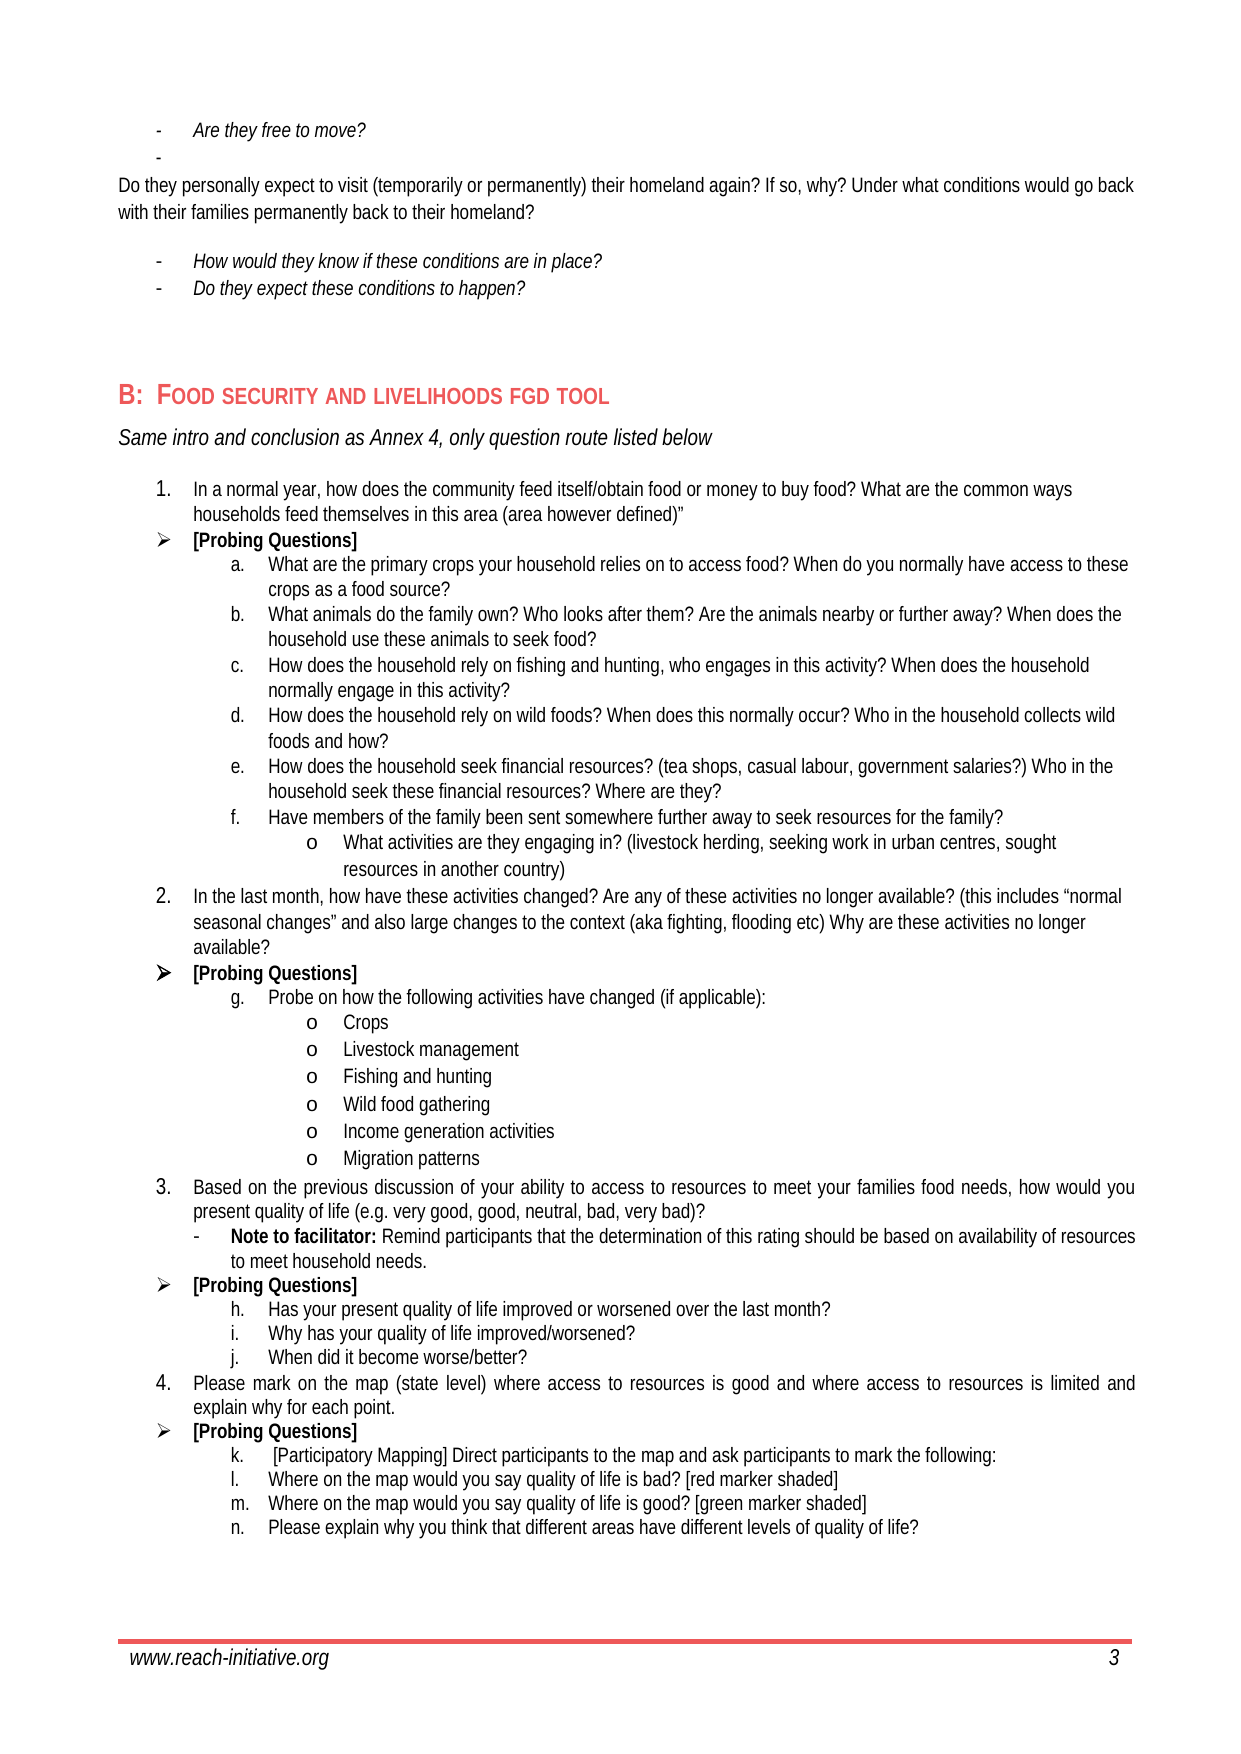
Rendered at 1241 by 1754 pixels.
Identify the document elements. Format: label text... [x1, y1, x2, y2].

list Income generation activities [306, 1119, 1137, 1144]
list Fishing and hunting [306, 1064, 1137, 1090]
list Where on the map would you say quality of life is good? [green marker shaded] [231, 1491, 1137, 1515]
list What activities are they engaging in? (livestock herding, seeking work in urban centres, sought resources in another country) [306, 830, 1137, 881]
list How does the household rely on wild foods? When does this normally occur? Who in the household collects wild foods and how? [231, 703, 1137, 753]
list Crops [306, 1010, 1137, 1036]
list Do they expect these conditions to happen? [156, 276, 1137, 301]
list When did it become worse/better? [231, 1344, 1137, 1368]
list What animals do the family own? Who looks after them? Are the animals nearby or further away? When does the household use these animals to seek food? [231, 602, 1137, 651]
subtitle B: Food security and livelihoods fgd tool [118, 377, 1137, 411]
list Wild food gathering [306, 1091, 1137, 1117]
text Same intro and conclusion as Annex 4, only question route listed below [118, 423, 1137, 450]
list Where on the map would you say quality of life is bad? [red marker shaded] [231, 1467, 1137, 1491]
list How would they know if these conditions are in place? [156, 249, 1137, 274]
list Based on the previous discussion of your ability to access to resources to meet your families food needs, how would you present quality of life (e.g. very good, good, neutral, bad, very bad)? [156, 1173, 1137, 1223]
list Please mark on the map (state level) where access to resources is good and where access to resources is limited and explain why for each point. [156, 1368, 1137, 1419]
list How does the household rely on fishing and hunting, who engages in this activity? When does the household normally engage in this activity? [231, 653, 1137, 702]
list What are the primary crops your household relies on to access food? When do you normally have access to these crops as a food source? [231, 551, 1137, 601]
list [Probing Questions] [156, 1419, 1137, 1443]
list Are they free to move? [156, 118, 1137, 142]
text Do they personally expect to visit (temporarily or permanently) their homeland again? If so, why? Under what conditions would go back with their families permanently back to their homeland? [118, 173, 1137, 224]
list Please explain why you think that different areas have different levels of quality of life? [231, 1515, 1137, 1539]
list Has your present quality of life improved or worsened over the last month? [231, 1297, 1137, 1321]
list Note to facilitator: Remind participants that the determination of this rating should be based on availability of resources to meet household needs. [193, 1223, 1137, 1273]
list How does the household seek financial resources? (tea shops, casual labour, government salaries?) Who in the household seek these financial resources? Where are they? [231, 754, 1137, 803]
list [Probing Questions] [156, 1273, 1137, 1297]
list Probe on how the following activities have changed (if applicable): [231, 984, 1137, 1008]
list Have members of the family been sent somewhere further away to seek resources for the family? [231, 804, 1137, 828]
list Why has your quality of life improved/worsened? [231, 1321, 1137, 1344]
list In a normal year, how does the community feed itself/obtain food or money to buy food? What are the common ways households feed themselves in this area (area however defined)” [156, 474, 1137, 526]
list [Probing Questions] [156, 527, 1137, 551]
list In the last month, how have these activities changed? Are any of these activities no longer available? (this includes “normal seasonal changes” and also large changes to the context (aka fighting, flooding etc) Why are these activities no longer available? [156, 882, 1137, 959]
list [Participatory Mapping] Direct participants to the map and ask participants to mark the following: [231, 1443, 1137, 1467]
list [Probing Questions] [156, 961, 1137, 984]
list Livestock management [306, 1037, 1137, 1063]
list Migration patterns [306, 1146, 1137, 1172]
